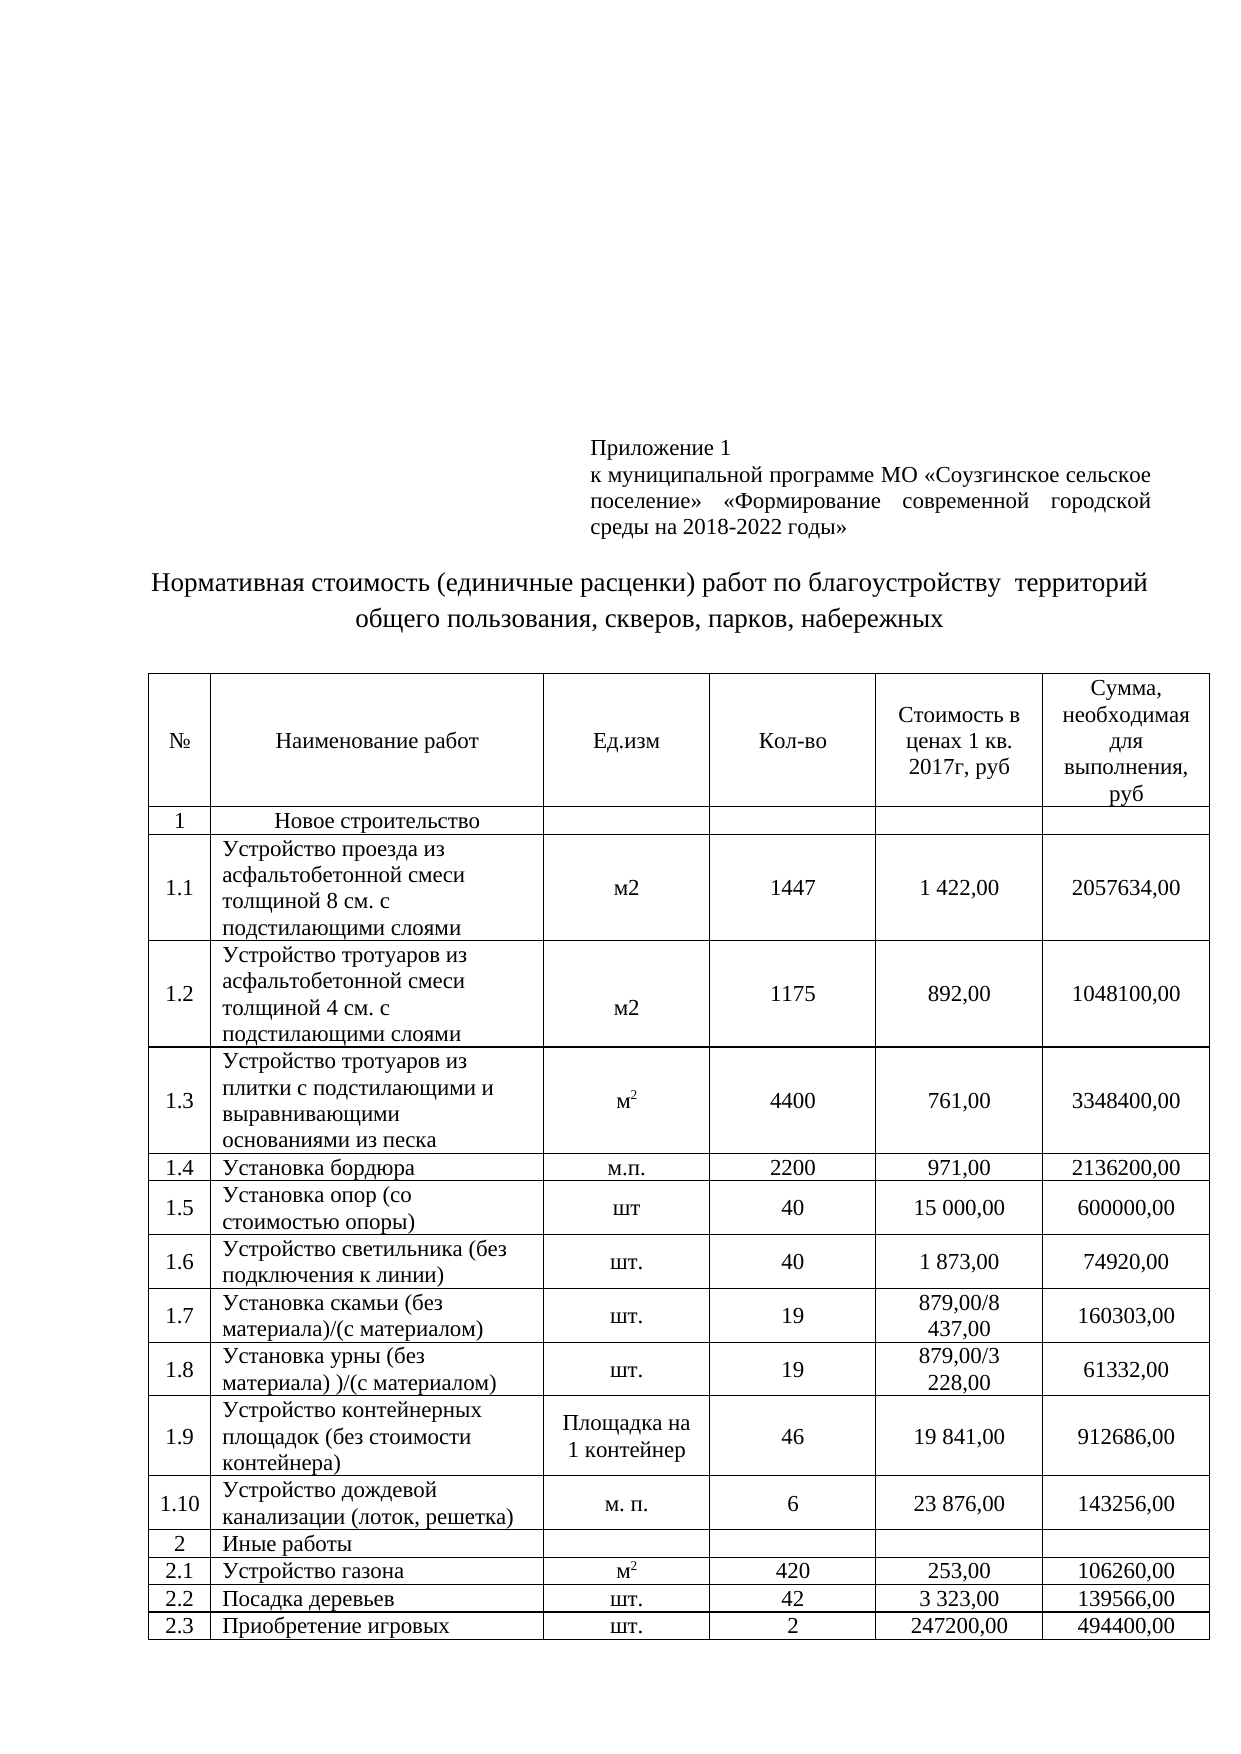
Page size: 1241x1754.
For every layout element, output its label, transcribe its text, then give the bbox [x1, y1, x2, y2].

table_cell 247200,00 [876, 1613, 1042, 1639]
table_cell шт. [544, 1585, 709, 1611]
table_cell 1.5 [149, 1181, 210, 1234]
table_cell м. п. [544, 1476, 709, 1529]
text Нормативная стоимость (единичные расценки) работ по благоустройству территорий общего пользования, скверов, парков, набережных [148, 566, 1152, 633]
table_cell Иные работы [211, 1530, 543, 1557]
table_cell 253,00 [876, 1558, 1042, 1584]
table_cell Устройство проезда из асфальтобетонной смеси толщиной 8 см. с подстилающими слоями [211, 835, 543, 940]
table_cell 3348400,00 [1043, 1048, 1209, 1153]
table_cell 6 [710, 1476, 875, 1529]
table_cell 23 876,00 [876, 1476, 1042, 1529]
table_cell 971,00 [876, 1154, 1042, 1180]
table_cell 2136200,00 [1043, 1154, 1209, 1180]
table_cell 2200 [710, 1154, 875, 1180]
table_cell 2.2 [149, 1585, 210, 1611]
table_cell [710, 807, 875, 833]
table_cell 74920,00 [1043, 1235, 1209, 1288]
table_header Наименование работ [211, 674, 543, 806]
table_cell 1.7 [149, 1289, 210, 1342]
table_cell 42 [710, 1585, 875, 1611]
table_cell 15 000,00 [876, 1181, 1042, 1234]
table_cell м2 [544, 835, 709, 940]
table_cell 761,00 [876, 1048, 1042, 1153]
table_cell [211, 1613, 543, 1639]
table_cell Установка скамьи (без материала)/(с материалом) [211, 1289, 543, 1342]
table_cell 494400,00 [1043, 1613, 1209, 1639]
table_cell [876, 807, 1042, 833]
table_cell Устройство дождевой канализации (лоток, решетка) [211, 1476, 543, 1529]
table_header № [149, 674, 210, 806]
table_cell 600000,00 [1043, 1181, 1209, 1234]
table_cell Площадка на 1 контейнер [544, 1396, 709, 1475]
table_cell 4400 [710, 1048, 875, 1153]
table_cell 139566,00 [1043, 1585, 1209, 1611]
table_cell Установка урны (без материала) )/(с материалом) [211, 1343, 543, 1395]
table_cell 2.3 [149, 1613, 210, 1639]
table_cell 40 [710, 1181, 875, 1234]
table_cell 1.4 [149, 1154, 210, 1180]
table_cell 1.6 [149, 1235, 210, 1288]
table_cell 1048100,00 [1043, 941, 1209, 1046]
table_header Сумма, необходимая для выполнения, руб [1043, 674, 1209, 806]
table_cell 2.1 [149, 1558, 210, 1584]
table_cell 879,00/3 228,00 [876, 1343, 1042, 1395]
table_cell шт. [544, 1289, 709, 1342]
table_cell 912686,00 [1043, 1396, 1209, 1475]
table_cell м2 [544, 1558, 709, 1584]
table_cell 160303,00 [1043, 1289, 1209, 1342]
table_cell 1.3 [149, 1048, 210, 1153]
table_cell шт. [544, 1343, 709, 1395]
table_cell Устройство светильника (без подключения к линии) [211, 1235, 543, 1288]
table_cell Установка опор (со стоимостью опоры) [211, 1181, 543, 1234]
table_cell 19 841,00 [876, 1396, 1042, 1475]
table_cell 40 [710, 1235, 875, 1288]
table_cell 892,00 [876, 941, 1042, 1046]
table_cell Устройство тротуаров из плитки с подстилающими и выравнивающими основаниями из песка [211, 1048, 543, 1153]
table_cell шт. [544, 1613, 709, 1639]
table_cell [876, 1530, 1042, 1557]
table_cell 1 422,00 [876, 835, 1042, 940]
table_cell м2 [544, 941, 709, 1046]
table_cell Новое строительство [211, 807, 543, 833]
table_cell 19 [710, 1343, 875, 1395]
table_cell 1447 [710, 835, 875, 940]
table_cell [1043, 1530, 1209, 1557]
table_cell 61332,00 [1043, 1343, 1209, 1395]
table_cell Установка бордюра [211, 1154, 543, 1180]
table_cell м2 [544, 1048, 709, 1153]
table_cell 1175 [710, 941, 875, 1046]
table_header Кол-во [710, 674, 875, 806]
table_cell [710, 1530, 875, 1557]
table_cell Устройство тротуаров из асфальтобетонной смеси толщиной 4 см. с подстилающими слоями [211, 941, 543, 1046]
table_cell 2057634,00 [1043, 835, 1209, 940]
table_cell [544, 1530, 709, 1557]
table_cell 19 [710, 1289, 875, 1342]
table_cell 2 [710, 1613, 875, 1639]
text к муниципальной программе МО «Соузгинское сельское поселение» «Формирование современной городской среды на 2018-2022 годы» [590, 461, 1152, 540]
table_cell 2 [149, 1530, 210, 1557]
table_cell 1 [149, 807, 210, 833]
table_cell 106260,00 [1043, 1558, 1209, 1584]
table_cell 46 [710, 1396, 875, 1475]
table_cell Устройство контейнерных площадок (без стоимости контейнера) [211, 1396, 543, 1475]
table_cell Устройство газона [211, 1558, 543, 1584]
table_cell шт [544, 1181, 709, 1234]
table_cell [1043, 807, 1209, 833]
table_cell 1.10 [149, 1476, 210, 1529]
table_cell 1.2 [149, 941, 210, 1046]
table_cell 879,00/8 437,00 [876, 1289, 1042, 1342]
table_cell 1 873,00 [876, 1235, 1042, 1288]
table_cell шт. [544, 1235, 709, 1288]
table_cell 420 [710, 1558, 875, 1584]
table_cell 3 323,00 [876, 1585, 1042, 1611]
table_cell м.п. [544, 1154, 709, 1180]
table_cell Посадка деревьев [211, 1585, 543, 1611]
table_cell 1.8 [149, 1343, 210, 1395]
table_header Ед.изм [544, 674, 709, 806]
table_cell 143256,00 [1043, 1476, 1209, 1529]
table_cell [544, 807, 709, 833]
text Приложение 1 [590, 434, 1152, 461]
table_cell 1.1 [149, 835, 210, 940]
table_header Стоимость в ценах 1 кв. 2017г, руб [876, 674, 1042, 806]
table_cell 1.9 [149, 1396, 210, 1475]
